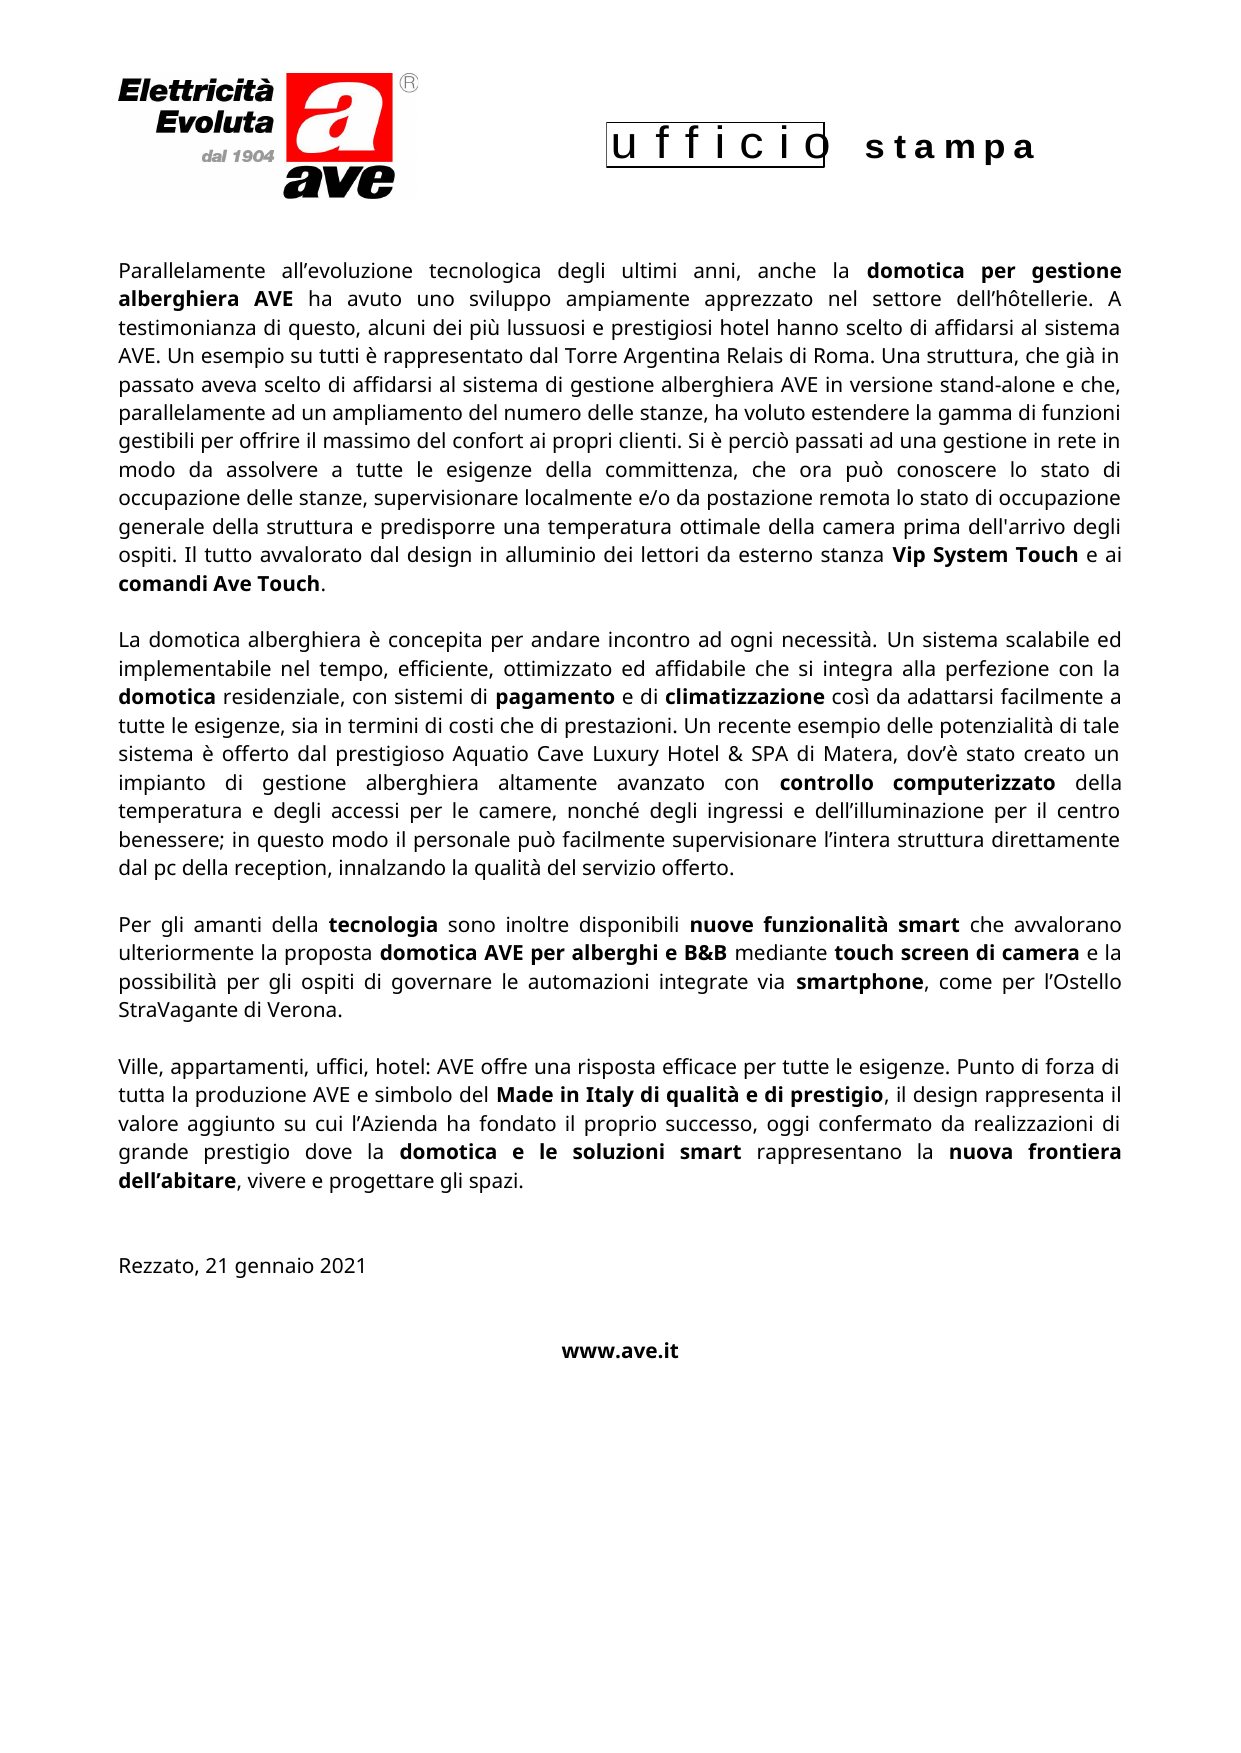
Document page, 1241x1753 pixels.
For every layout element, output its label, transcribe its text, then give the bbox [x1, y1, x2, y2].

text La domotica alberghiera è concepita per andare incontro ad ogni necessità. Un sistema scalabile ed implementabile nel tempo, efficiente, ottimizzato ed affidabile che si integra alla perfezione con la domotica residenziale, con sistemi di pagamento e di climatizzazione così da adattarsi facilmente a tutte le esigenze, sia in termini di costi che di prestazioni. Un recente esempio delle potenzialità di tale sistema è offerto dal prestigioso Aquatio Cave Luxury Hotel & SPA di Matera, dov’è stato creato un impianto di gestione alberghiera altamente avanzato con controllo computerizzato della temperatura e degli accessi per le camere, nonché degli ingressi e dell’illuminazione per il centro benessere; in questo modo il personale può facilmente supervisionare l’intera struttura direttamente dal pc della reception, innalzando la qualità del servizio offerto. [118, 626, 1122, 882]
text www.ave.it [118, 1337, 1122, 1365]
text Per gli amanti della tecnologia sono inoltre disponibili nuove funzionalità smart che avvalorano ulteriormente la proposta domotica AVE per alberghi e B&B mediante touch screen di camera e la possibilità per gli ospiti di governare le automazioni integrate via smartphone, come per l’Ostello StraVagante di Verona. [118, 910, 1122, 1024]
text Ville, appartamenti, uffici, hotel: AVE offre una risposta efficace per tutte le esigenze. Punto di forza di tutta la produzione AVE e simbolo del Made in Italy di qualità e di prestigio, il design rappresenta il valore aggiunto su cui l’Azienda ha fondato il proprio successo, oggi confermato da realizzazioni di grande prestigio dove la domotica e le soluzioni smart rappresentano la nuova frontiera dell’abitare, vivere e progettare gli spazi. [118, 1052, 1122, 1194]
text Rezzato, 21 gennaio 2021 [118, 1251, 1122, 1280]
picture [118, 73, 419, 199]
text Parallelamente all’evoluzione tecnologica degli ultimi anni, anche la domotica per gestione alberghiera AVE ha avuto uno sviluppo ampiamente apprezzato nel settore dell’hôtellerie. A testimonianza di questo, alcuni dei più lussuosi e prestigiosi hotel hanno scelto di affidarsi al sistema AVE. Un esempio su tutti è rappresentato dal Torre Argentina Relais di Roma. Una struttura, che già in passato aveva scelto di affidarsi al sistema di gestione alberghiera AVE in versione stand-alone e che, parallelamente ad un ampliamento del numero delle stanze, ha voluto estendere la gamma di funzioni gestibili per offrire il massimo del confort ai propri clienti. Si è perciò passati ad una gestione in rete in modo da assolvere a tutte le esigenze della committenza, che ora può conoscere lo stato di occupazione delle stanze, supervisionare localmente e/o da postazione remota lo stato di occupazione generale della struttura e predisporre una temperatura ottimale della camera prima dell'arrivo degli ospiti. Il tutto avvalorato dal design in alluminio dei lettori da esterno stanza Vip System Touch e ai comandi Ave Touch. [118, 256, 1122, 597]
